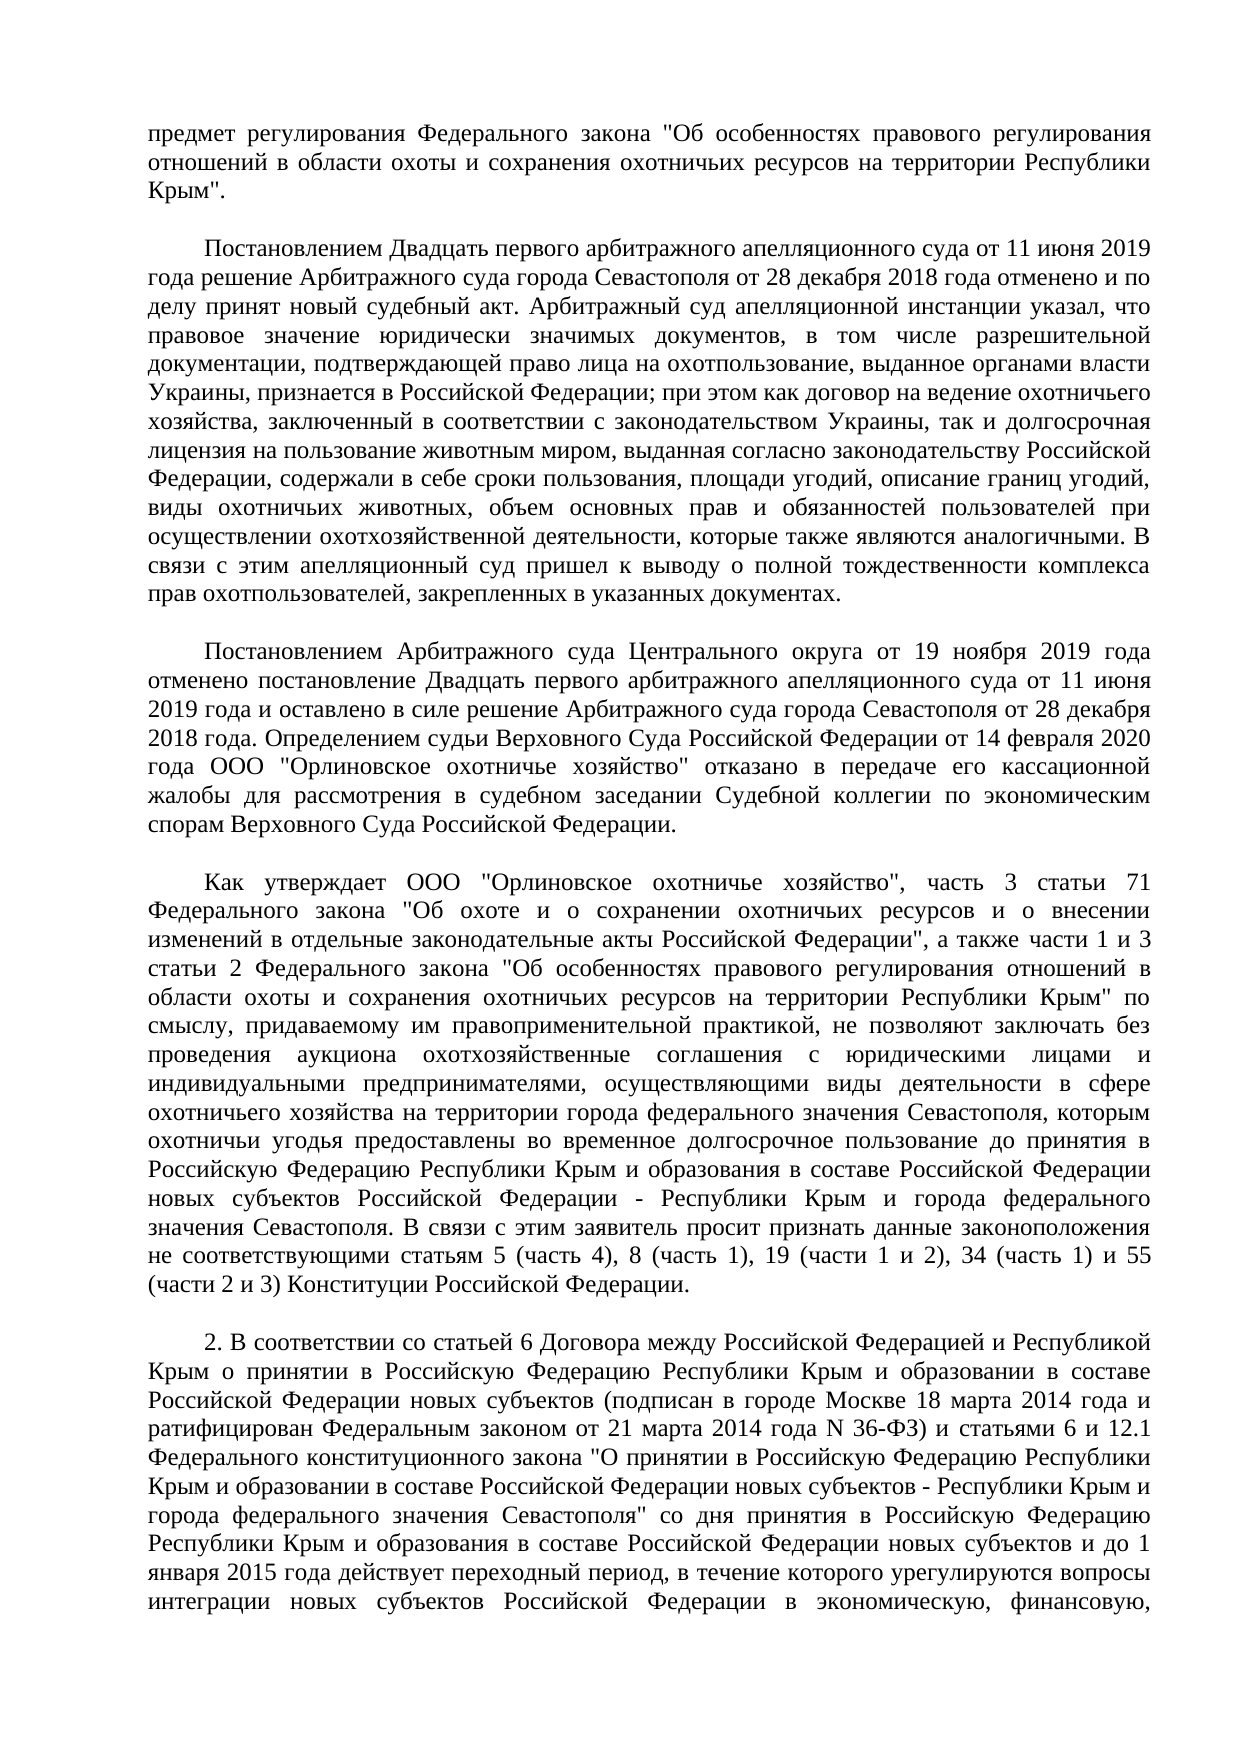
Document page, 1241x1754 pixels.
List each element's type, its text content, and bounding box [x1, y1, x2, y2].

text Как утверждает ООО "Орлиновское охотничье хозяйство", часть 3 статьи 71 Федерального закона "Об охоте и о сохранении охотничьих ресурсов и о внесении изменений в отдельные законодательные акты Российской Федерации", а также части 1 и 3 статьи 2 Федерального закона "Об особенностях правового регулирования отношений в области охоты и сохранения охотничьих ресурсов на территории Республики Крым" по смыслу, придаваемому им правоприменительной практикой, не позволяют заключать без проведения аукциона охотхозяйственные соглашения с юридическими лицами и индивидуальными предпринимателями, осуществляющими виды деятельности в сфере охотничьего хозяйства на территории города федерального значения Севастополя, которым охотничьи угодья предоставлены во временное долгосрочное пользование до принятия в Российскую Федерацию Республики Крым и образования в составе Российской Федерации новых субъектов Российской Федерации - Республики Крым и города федерального значения Севастополя. В связи с этим заявитель просит признать данные законоположения не соответствующими статьям 5 (часть 4), 8 (часть 1), 19 (части 1 и 2), 34 (часть 1) и 55 (части 2 и 3) Конституции Российской Федерации. [148, 867, 1152, 1298]
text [148, 1327, 1152, 1615]
text Постановлением Двадцать первого арбитражного апелляционного суда от 11 июня 2019 года решение Арбитражного суда города Севастополя от 28 декабря 2018 года отменено и по делу принят новый судебный акт. Арбитражный суд апелляционной инстанции указал, что правовое значение юридически значимых документов, в том числе разрешительной документации, подтверждающей право лица на охотпользование, выданное органами власти Украины, признается в Российской Федерации; при этом как договор на ведение охотничьего хозяйства, заключенный в соответствии с законодательством Украины, так и долгосрочная лицензия на пользование животным миром, выданная согласно законодательству Российской Федерации, содержали в себе сроки пользования, площади угодий, описание границ угодий, виды охотничьих животных, объем основных прав и обязанностей пользователей при осуществлении охотхозяйственной деятельности, которые также являются аналогичными. В связи с этим апелляционный суд пришел к выводу о полной тождественности комплекса прав охотпользователей, закрепленных в указанных документах. [148, 233, 1152, 607]
text Постановлением Арбитражного суда Центрального округа от 19 ноября 2019 года отменено постановление Двадцать первого арбитражного апелляционного суда от 11 июня 2019 года и оставлено в силе решение Арбитражного суда города Севастополя от 28 декабря 2018 года. Определением судьи Верховного Суда Российской Федерации от 14 февраля 2020 года ООО "Орлиновское охотничье хозяйство" отказано в передаче его кассационной жалобы для рассмотрения в судебном заседании Судебной коллегии по экономическим спорам Верховного Суда Российской Федерации. [148, 636, 1152, 838]
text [148, 118, 1152, 204]
